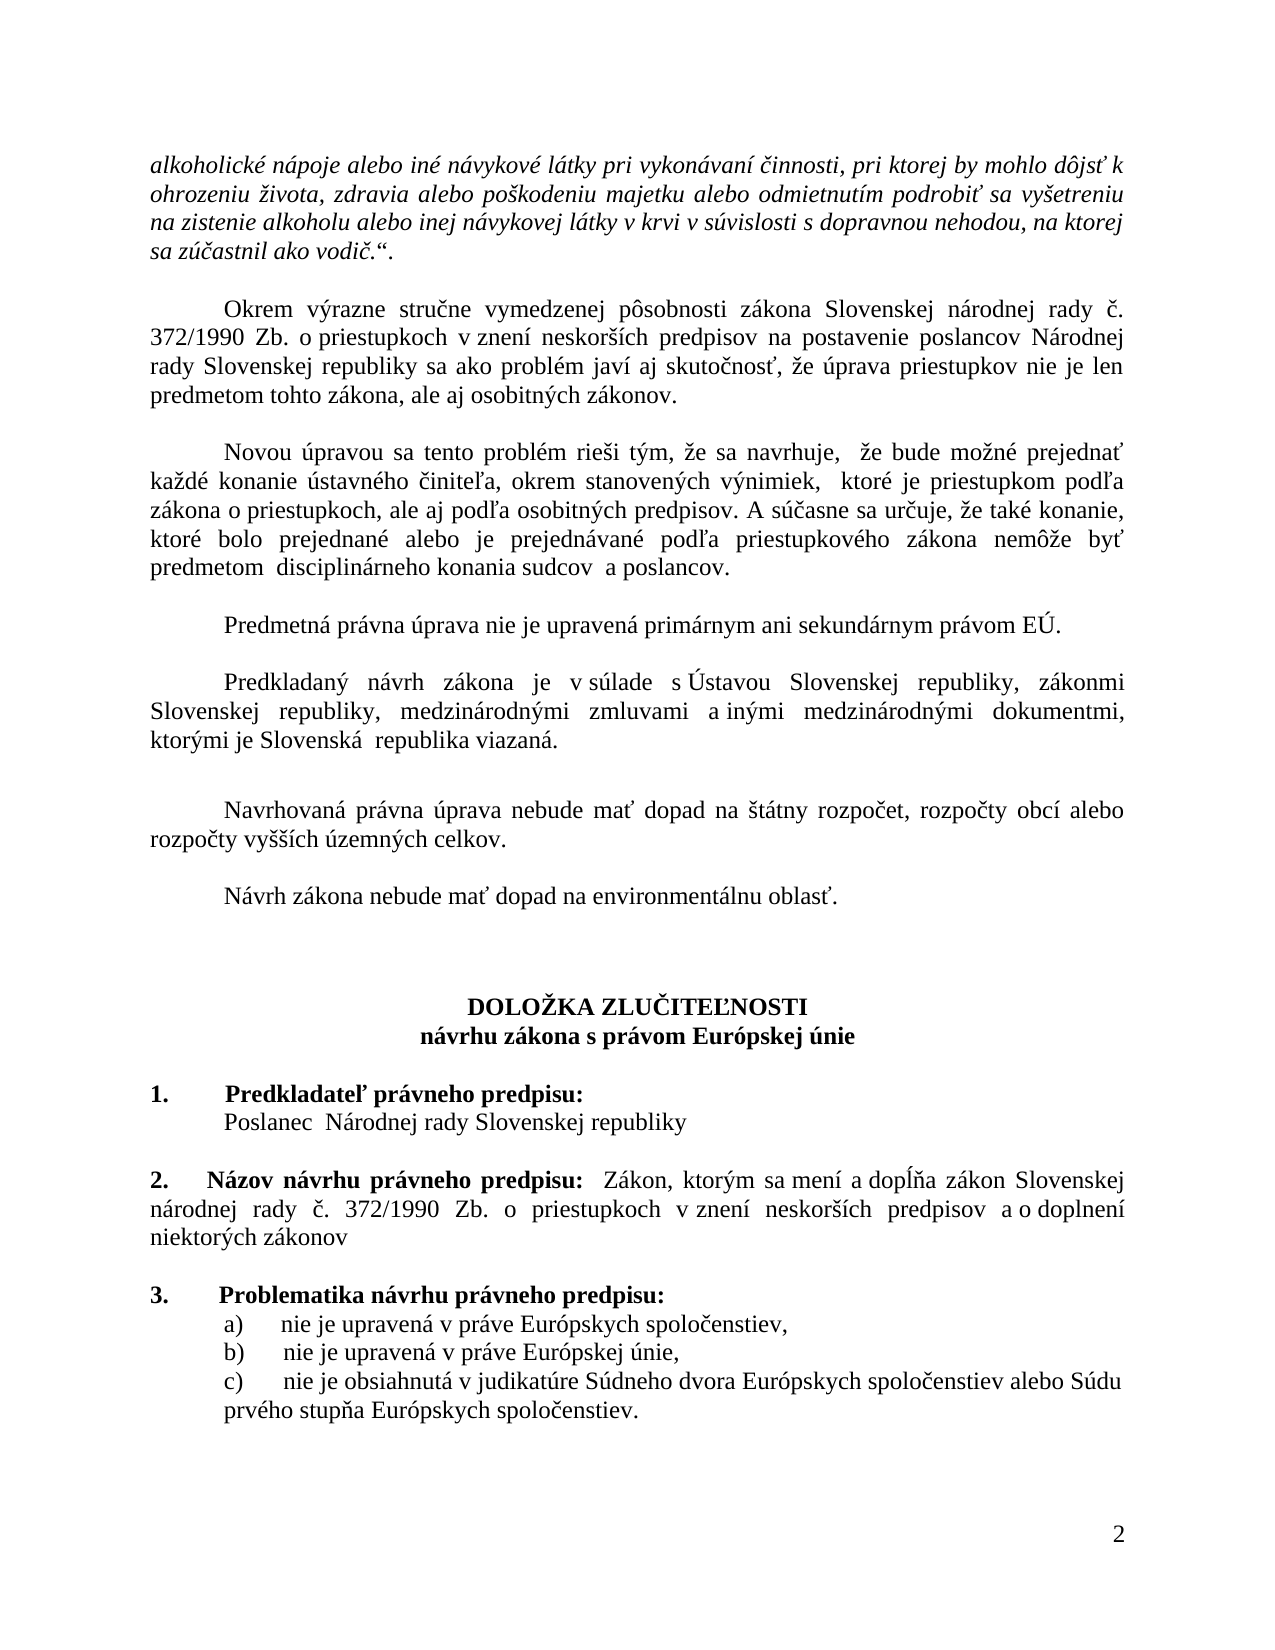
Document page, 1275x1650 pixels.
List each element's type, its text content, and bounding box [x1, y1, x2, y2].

list nie je obsiahnutá v judikatúre Súdneho dvora Európskych spoločenstiev alebo Súdu prvého stupňa Európskych spoločenstiev. [224, 1366, 1125, 1424]
text DOLOŽKA ZLUČITEĽNOSTI [150, 992, 1125, 1021]
text Návrh zákona nebude mať dopad na environmentálnu oblasť. [150, 881, 1125, 910]
text Predmetná právna úprava nie je upravená primárnym ani sekundárnym právom EÚ. [150, 610, 1125, 639]
list Predkladateľ právneho predpisu: [150, 1079, 1125, 1107]
text Navrhovaná právna úprava nebude mať dopad na štátny rozpočet, rozpočty obcí alebo rozpočty vyšších územných celkov. [150, 795, 1125, 852]
text Predkladaný návrh zákona je v súlade s Ústavou Slovenskej republiky, zákonmi Slovenskej republiky, medzinárodnými zmluvami a inými medzinárodnými dokumentmi, ktorými je Slovenská republika viazaná. [150, 667, 1125, 754]
text 2. Názov návrhu právneho predpisu: Zákon, ktorým sa mení a dopĺňa zákon Slovenskej národnej rady č. 372/1990 Zb. o priestupkoch v znení neskorších predpisov a o doplnení niektorých zákonov [150, 1165, 1125, 1251]
text návrhu zákona s právom Európskej únie [150, 1021, 1125, 1050]
list nie je upravená v práve Európskej únie, [224, 1337, 1125, 1366]
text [150, 150, 1125, 265]
text Novou úpravou sa tento problém rieši tým, že sa navrhuje, že bude možné prejednať každé konanie ústavného činiteľa, okrem stanovených výnimiek, ktoré je priestupkom podľa zákona o priestupkoch, ale aj podľa osobitných predpisov. A súčasne sa určuje, že také konanie, ktoré bolo prejednané alebo je prejednávané podľa priestupkového zákona nemôže byť predmetom disciplinárneho konania sudcov a poslancov. [150, 437, 1125, 581]
text Okrem výrazne stručne vymedzenej pôsobnosti zákona Slovenskej národnej rady č. 372/1990 Zb. o priestupkoch v znení neskorších predpisov na postavenie poslancov Národnej rady Slovenskej republiky sa ako problém javí aj skutočnosť, že úprava priestupkov nie je len predmetom tohto zákona, ale aj osobitných zákonov. [150, 294, 1125, 409]
text 3. Problematika návrhu právneho predpisu: [150, 1280, 1125, 1309]
text a) nie je upravená v práve Európskych spoločenstiev, [224, 1309, 1125, 1337]
text Poslanec Národnej rady Slovenskej republiky [150, 1107, 1125, 1136]
